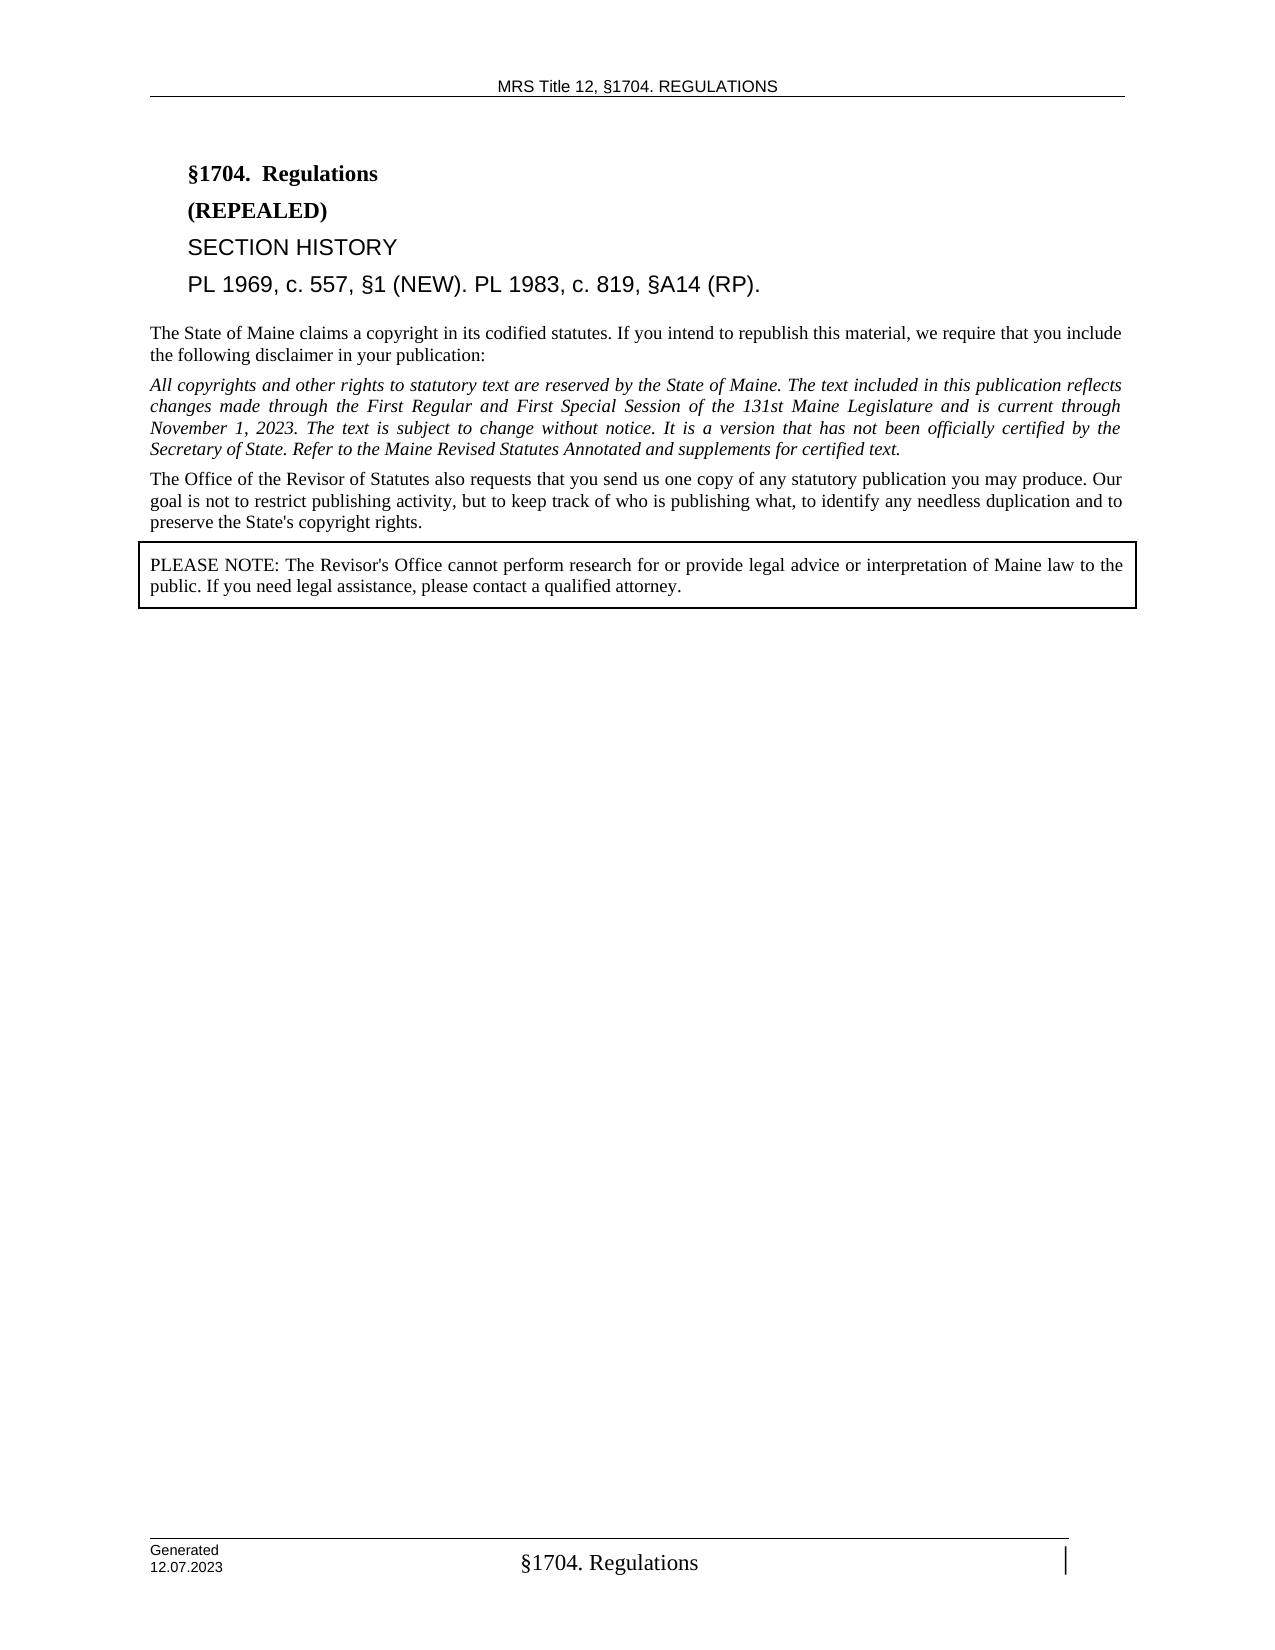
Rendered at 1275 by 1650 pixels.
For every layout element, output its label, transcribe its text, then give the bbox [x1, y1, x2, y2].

text PLEASE NOTE: The Revisor's Office cannot perform research for or provide legal advice or interpretation of Maine law to the public. If you need legal assistance, please contact a qualified attorney. [140, 543, 1135, 607]
text PL 1969, c. 557, §1 (NEW). PL 1983, c. 819, §A14 (RP). [187, 271, 1125, 297]
text The State of Maine claims a copyright in its codified statutes. If you intend to republish this material, we require that you include the following disclaimer in your publication: [150, 322, 1125, 365]
text All copyrights and other rights to statutory text are reserved by the State of Maine. The text included in this publication reflects changes made through the First Regular and First Special Session of the 131st Maine Legislature and is current through November 1, 2023 . The text is subject to change without notice. It is a version that has not been officially certified by the Secretary of State. Refer to the Maine Revised Statutes Annotated and supplements for certified text. [150, 373, 1125, 460]
text SECTION HISTORY [187, 234, 1125, 260]
text §1704. Regulations [187, 160, 1125, 187]
text (REPEALED) [187, 197, 1125, 223]
text The Office of the Revisor of Statutes also requests that you send us one copy of any statutory publication you may produce. Our goal is not to restrict publishing activity, but to keep track of who is publishing what, to identify any needless duplication and to preserve the State's copyright rights. [150, 468, 1125, 533]
